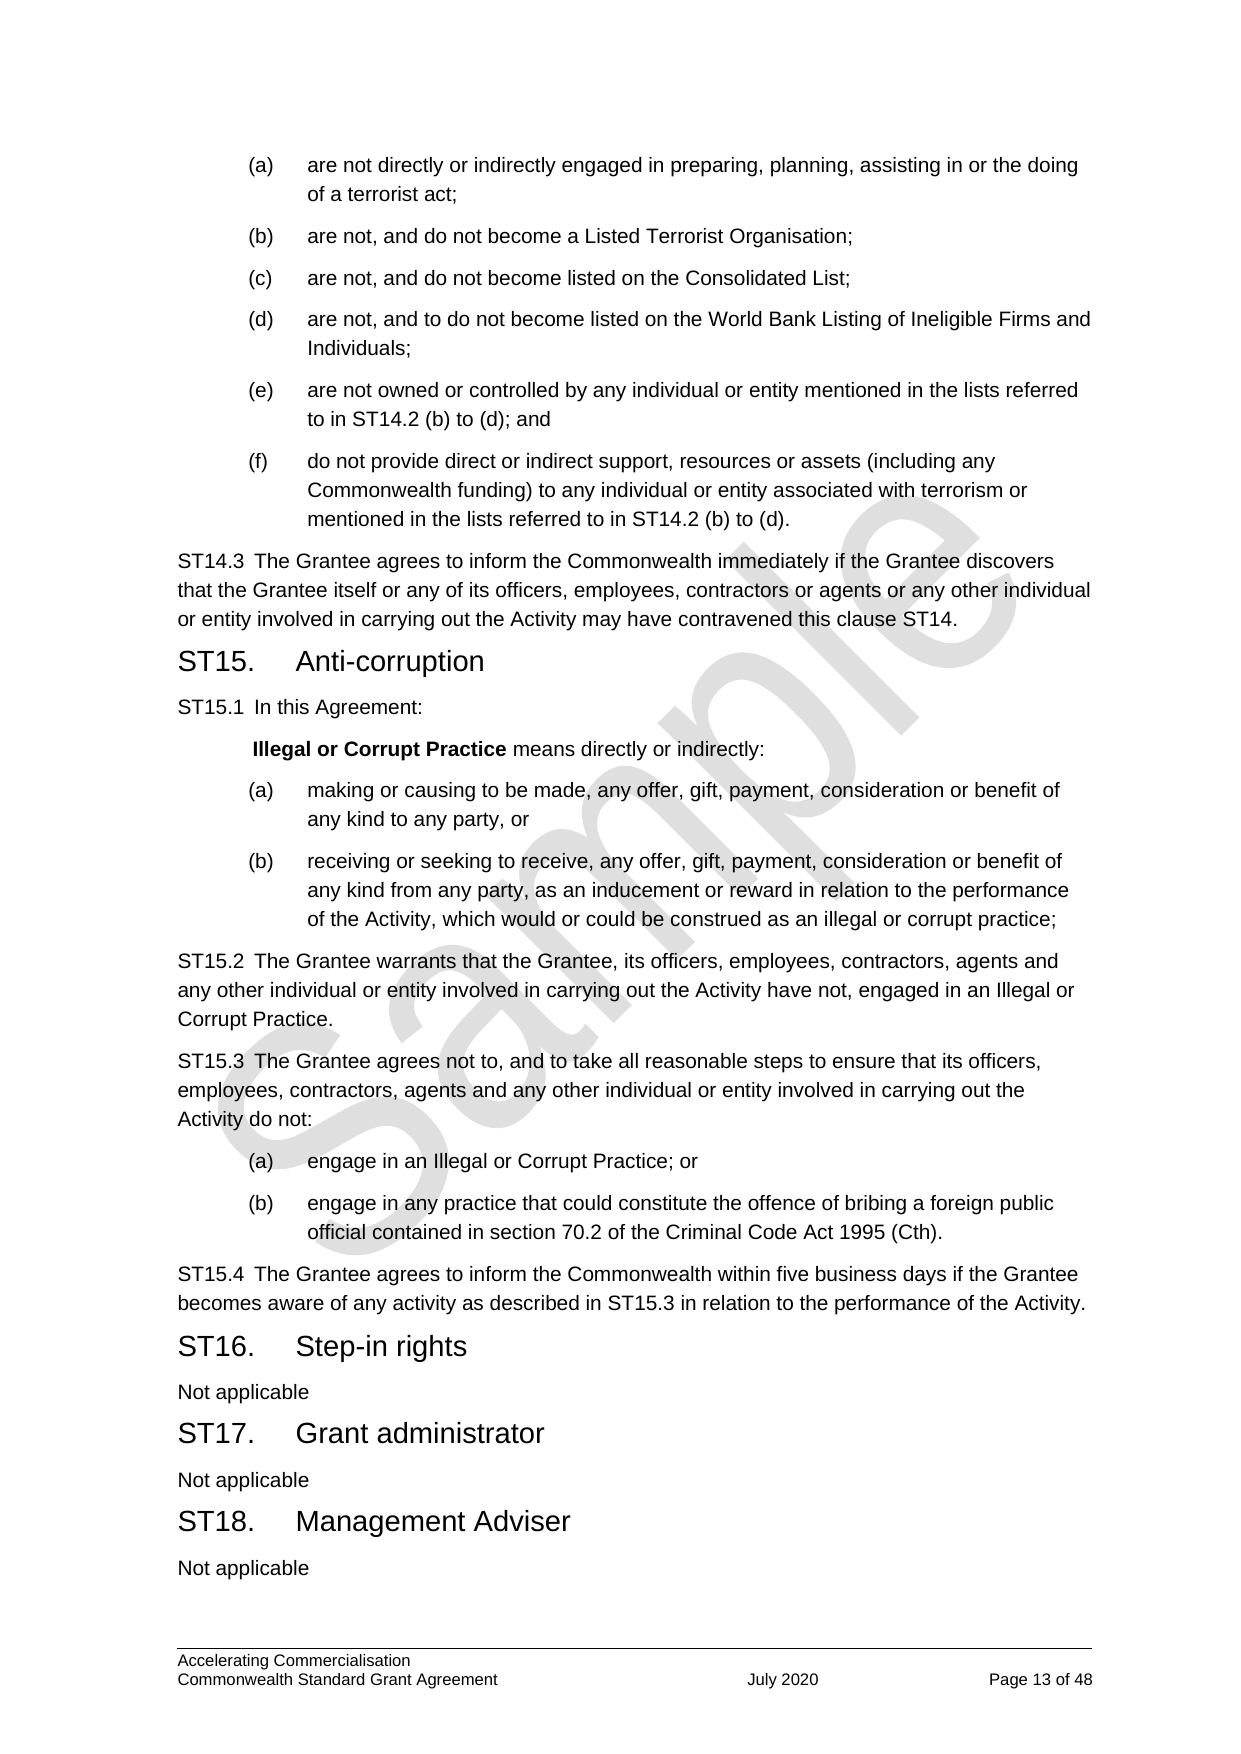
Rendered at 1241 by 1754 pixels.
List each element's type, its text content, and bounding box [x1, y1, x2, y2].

text ST15.1 In this Agreement: [177, 689, 1092, 719]
text (d) are not, and to do not become listed on the World Bank Listing of Ineligible Firms and Individuals; [248, 302, 1092, 360]
text Not applicable [177, 1375, 1092, 1404]
text (c) are not, and do not become listed on the Consolidated List; [248, 260, 1092, 289]
text ST15.3 The Grantee agrees not to, and to take all reasonable steps to ensure that its officers, employees, contractors, agents and any other individual or entity involved in carrying out the Activity do not: [177, 1044, 1092, 1131]
text ST14.3 The Grantee agrees to inform the Commonwealth immediately if the Grantee discovers that the Grantee itself or any of its officers, employees, contractors or agents or any other individual or entity involved in carrying out the Activity may have contravened this clause ST14. [177, 543, 1092, 631]
text (e) are not owned or controlled by any individual or entity mentioned in the lists referred to in ST14.2 (b) to (d); and [248, 373, 1092, 431]
text ST15.2 The Grantee warrants that the Grantee, its officers, employees, contractors, agents and any other individual or entity involved in carrying out the Activity have not, engaged in an Illegal or Corrupt Practice. [177, 944, 1092, 1031]
subtitle Anti-corruption [177, 643, 1092, 677]
text (a) making or causing to be made, any offer, gift, payment, consideration or benefit of any kind to any party, or [248, 773, 1092, 831]
text ST15.4 The Grantee agrees to inform the Commonwealth within five business days if the Grantee becomes aware of any activity as described in ST15.3 in relation to the performance of the Activity. [177, 1256, 1092, 1314]
subtitle Step‐in rights [177, 1327, 1092, 1362]
text Illegal or Corrupt Practice means directly or indirectly: [252, 731, 1092, 760]
text Not applicable [177, 1462, 1092, 1492]
text (f) do not provide direct or indirect support, resources or assets (including any Commonwealth funding) to any individual or entity associated with terrorism or mentioned in the lists referred to in ST14.2 (b) to (d). [248, 443, 1092, 531]
text (a) are not directly or indirectly engaged in preparing, planning, assisting in or the doing of a terrorist act; [248, 148, 1092, 206]
text Not applicable [177, 1550, 1092, 1579]
text (b) receiving or seeking to receive, any offer, gift, payment, consideration or benefit of any kind from any party, as an inducement or reward in relation to the performance of the Activity, which would or could be construed as an illegal or corrupt practice; [248, 844, 1092, 931]
text (b) engage in any practice that could constitute the offence of bribing a foreign public official contained in section 70.2 of the Criminal Code Act 1995 (Cth). [248, 1185, 1092, 1244]
text (b) are not, and do not become a Listed Terrorist Organisation; [248, 218, 1092, 248]
subtitle Grant administrator [177, 1416, 1092, 1450]
text (a) engage in an Illegal or Corrupt Practice; or [248, 1144, 1092, 1173]
subtitle Management Adviser [177, 1504, 1092, 1538]
